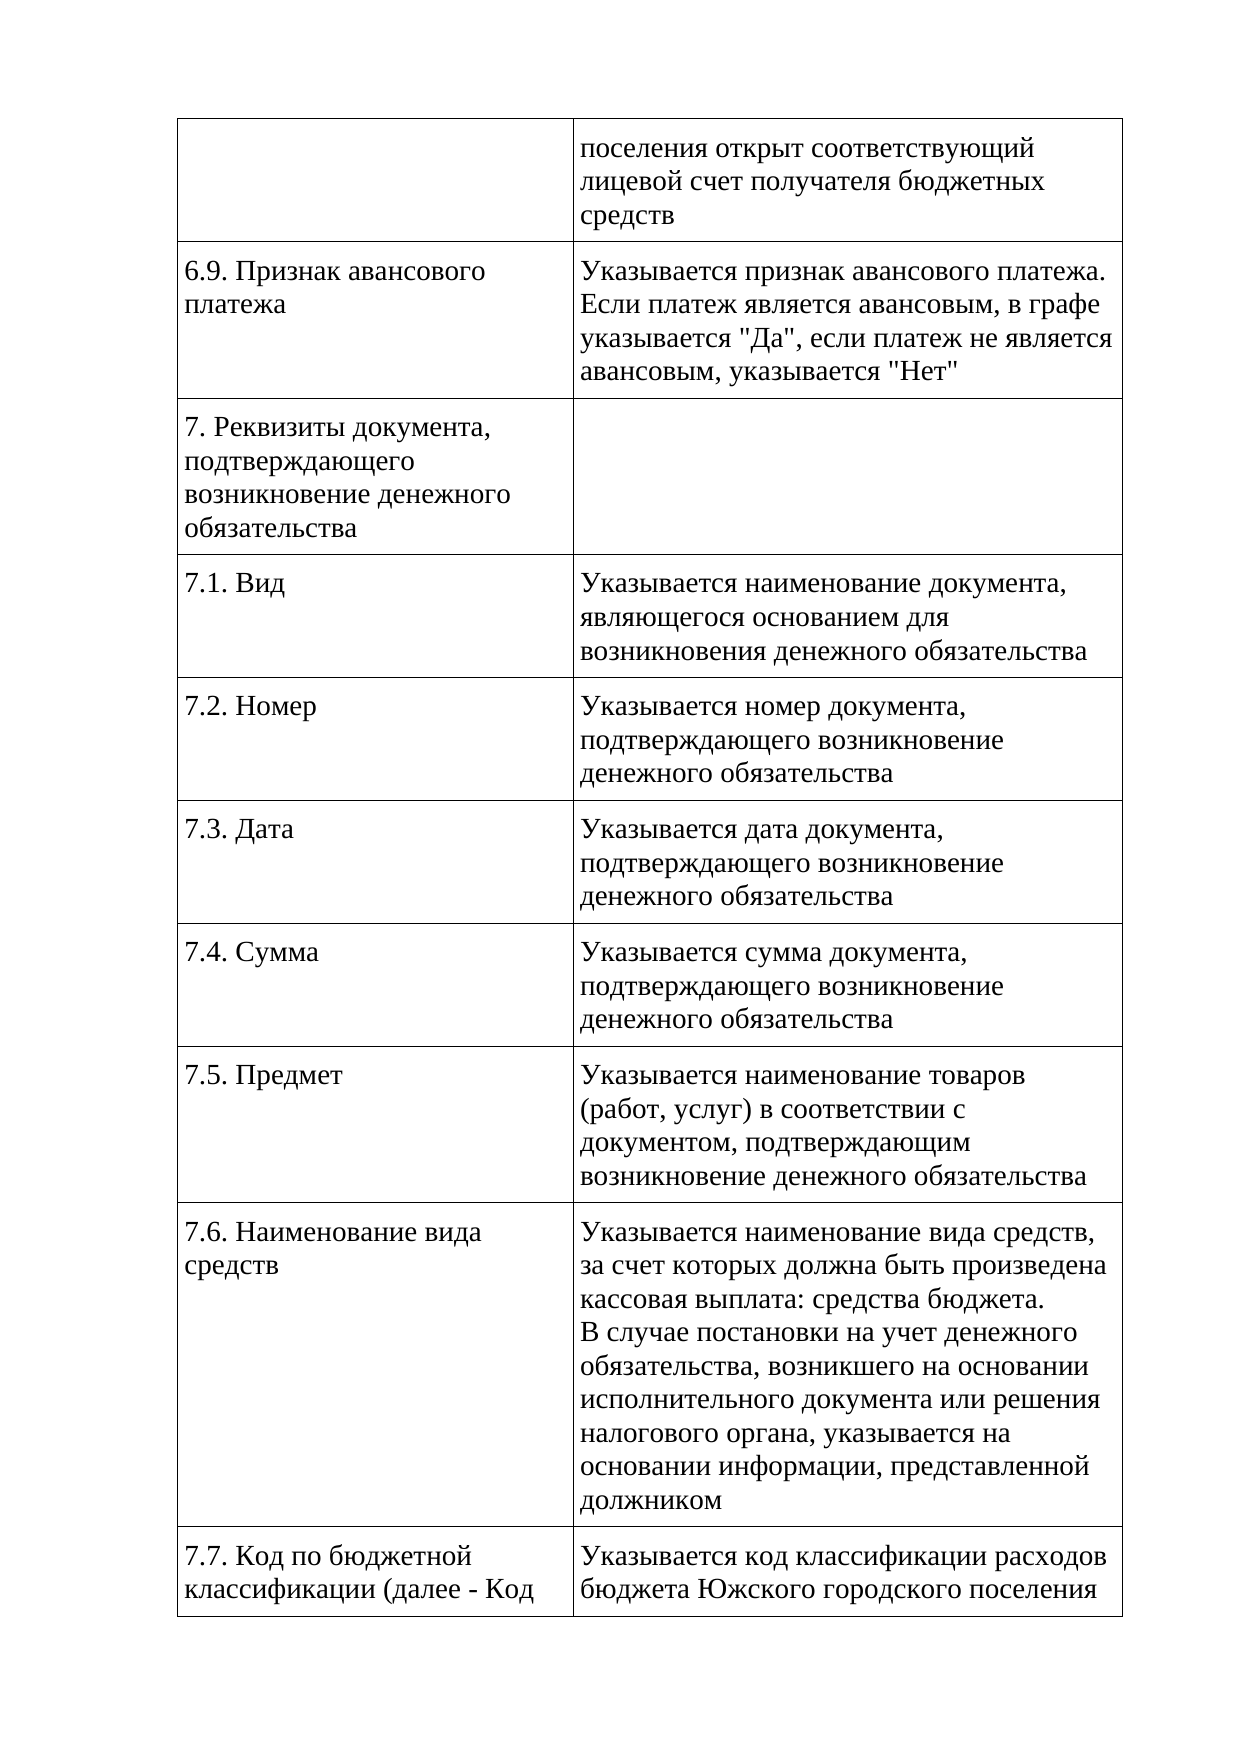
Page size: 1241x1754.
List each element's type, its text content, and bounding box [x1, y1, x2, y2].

table_cell 7.3. Дата [178, 801, 573, 923]
table_cell 7.1. Вид [178, 555, 573, 677]
table_cell 7.5. Предмет [178, 1047, 573, 1202]
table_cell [574, 1527, 1122, 1616]
table_cell Указывается наименование товаров (работ, услуг) в соответствии с документом, подтверждающим возникновение денежного обязательства [574, 1047, 1122, 1202]
table_cell Указывается дата документа, подтверждающего возникновение денежного обязательства [574, 801, 1122, 923]
table_cell Указывается номер документа, подтверждающего возникновение денежного обязательства [574, 678, 1122, 800]
table_cell Указывается наименование вида средств, за счет которых должна быть произведена кассовая выплата: средства бюджета. В случае постановки на учет денежного обязательства, возникшего на основании исполнительного документа или решения налогового органа, указывается на основании информации, представленной должником [574, 1203, 1122, 1526]
table_cell Указывается признак авансового платежа. Если платеж является авансовым, в графе указывается "Да", если платеж не является авансовым, указывается "Нет" [574, 242, 1122, 397]
table_cell [574, 399, 1122, 554]
table_cell 6.9. Признак авансового платежа [178, 242, 573, 397]
table_cell 7.4. Сумма [178, 924, 573, 1046]
table_cell Указывается сумма документа, подтверждающего возникновение денежного обязательства [574, 924, 1122, 1046]
table_cell 7.2. Номер [178, 678, 573, 800]
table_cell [574, 119, 1122, 241]
table_cell 7.6. Наименование вида средств [178, 1203, 573, 1526]
table_cell Указывается наименование документа, являющегося основанием для возникновения денежного обязательства [574, 555, 1122, 677]
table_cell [178, 1527, 573, 1616]
table_cell 7. Реквизиты документа, подтверждающего возникновение денежного обязательства [178, 399, 573, 554]
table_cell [178, 119, 573, 241]
